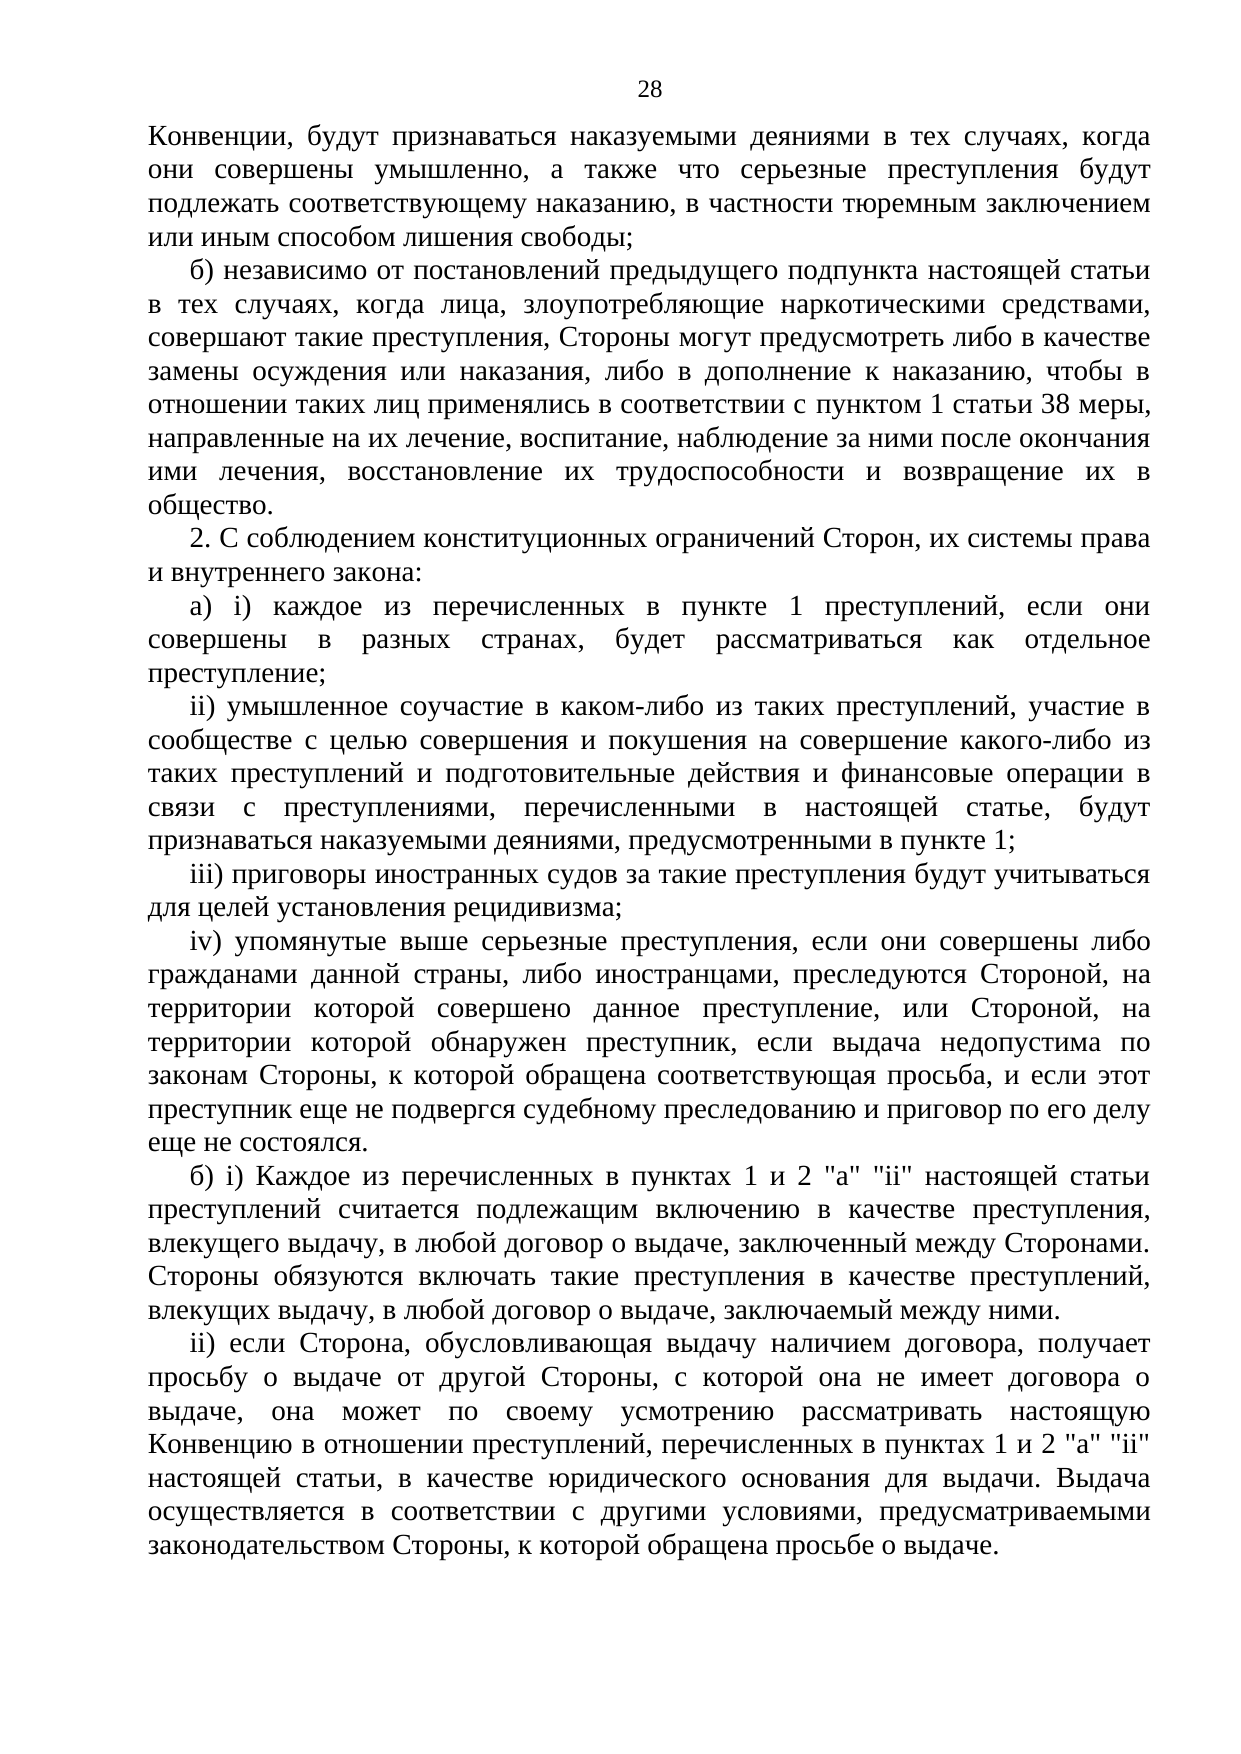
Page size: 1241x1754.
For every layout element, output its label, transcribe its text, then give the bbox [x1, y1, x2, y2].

text б) независимо от постановлений предыдущего подпункта настоящей статьи в тех случаях, когда лица, злоупотребляющие наркотическими средствами, совершают такие преступления, Стороны могут предусмотреть либо в качестве замены осуждения или наказания, либо в дополнение к наказанию, чтобы в отношении таких лиц применялись в соответствии с пунктом 1 статьи 38 меры, направленные на их лечение, воспитание, наблюдение за ними после окончания ими лечения, восстановление их трудоспособности и возвращение их в общество. [148, 252, 1152, 521]
text 2. С соблюдением конституционных ограничений Сторон, их системы права и внутреннего закона: [148, 521, 1152, 588]
text ii) если Сторона, обусловливающая выдачу наличием договора, получает просьбу о выдаче от другой Стороны, с которой она не имеет договора о выдаче, она может по своему усмотрению рассматривать настоящую Конвенцию в отношении преступлений, перечисленных в пунктах 1 и 2 "а" "ii" настоящей статьи, в качестве юридического основания для выдачи. Выдача осуществляется в соответствии с другими условиями, предусматриваемыми законодательством Стороны, к которой обращена просьбе о выдаче. [148, 1326, 1152, 1560]
text ii) умышленное соучастие в каком-либо из таких преступлений, участие в сообществе с целью совершения и покушения на совершение какого-либо из таких преступлений и подготовительные действия и финансовые операции в связи с преступлениями, перечисленными в настоящей статье, будут признаваться наказуемыми деяниями, предусмотренными в пункте 1; [148, 688, 1152, 856]
text iv) упомянутые выше серьезные преступления, если они совершены либо гражданами данной страны, либо иностранцами, преследуются Стороной, на территории которой совершено данное преступление, или Стороной, на территории которой обнаружен преступник, если выдача недопустима по законам Стороны, к которой обращена соответствующая просьба, и если этот преступник еще не подвергся судебному преследованию и приговор по его делу еще не состоялся. [148, 923, 1152, 1158]
text б) i) Каждое из перечисленных в пунктах 1 и 2 "а" "ii" настоящей статьи преступлений считается подлежащим включению в качестве преступления, влекущего выдачу, в любой договор о выдаче, заключенный между Сторонами. Стороны обязуются включать такие преступления в качестве преступлений, влекущих выдачу, в любой договор о выдаче, заключаемый между ними. [148, 1158, 1152, 1326]
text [148, 118, 1152, 252]
text а) i) каждое из перечисленных в пункте 1 преступлений, если они совершены в разных странах, будет рассматриваться как отдельное преступление; [148, 588, 1152, 688]
text iii) приговоры иностранных судов за такие преступления будут учитываться для целей установления рецидивизма; [148, 856, 1152, 923]
